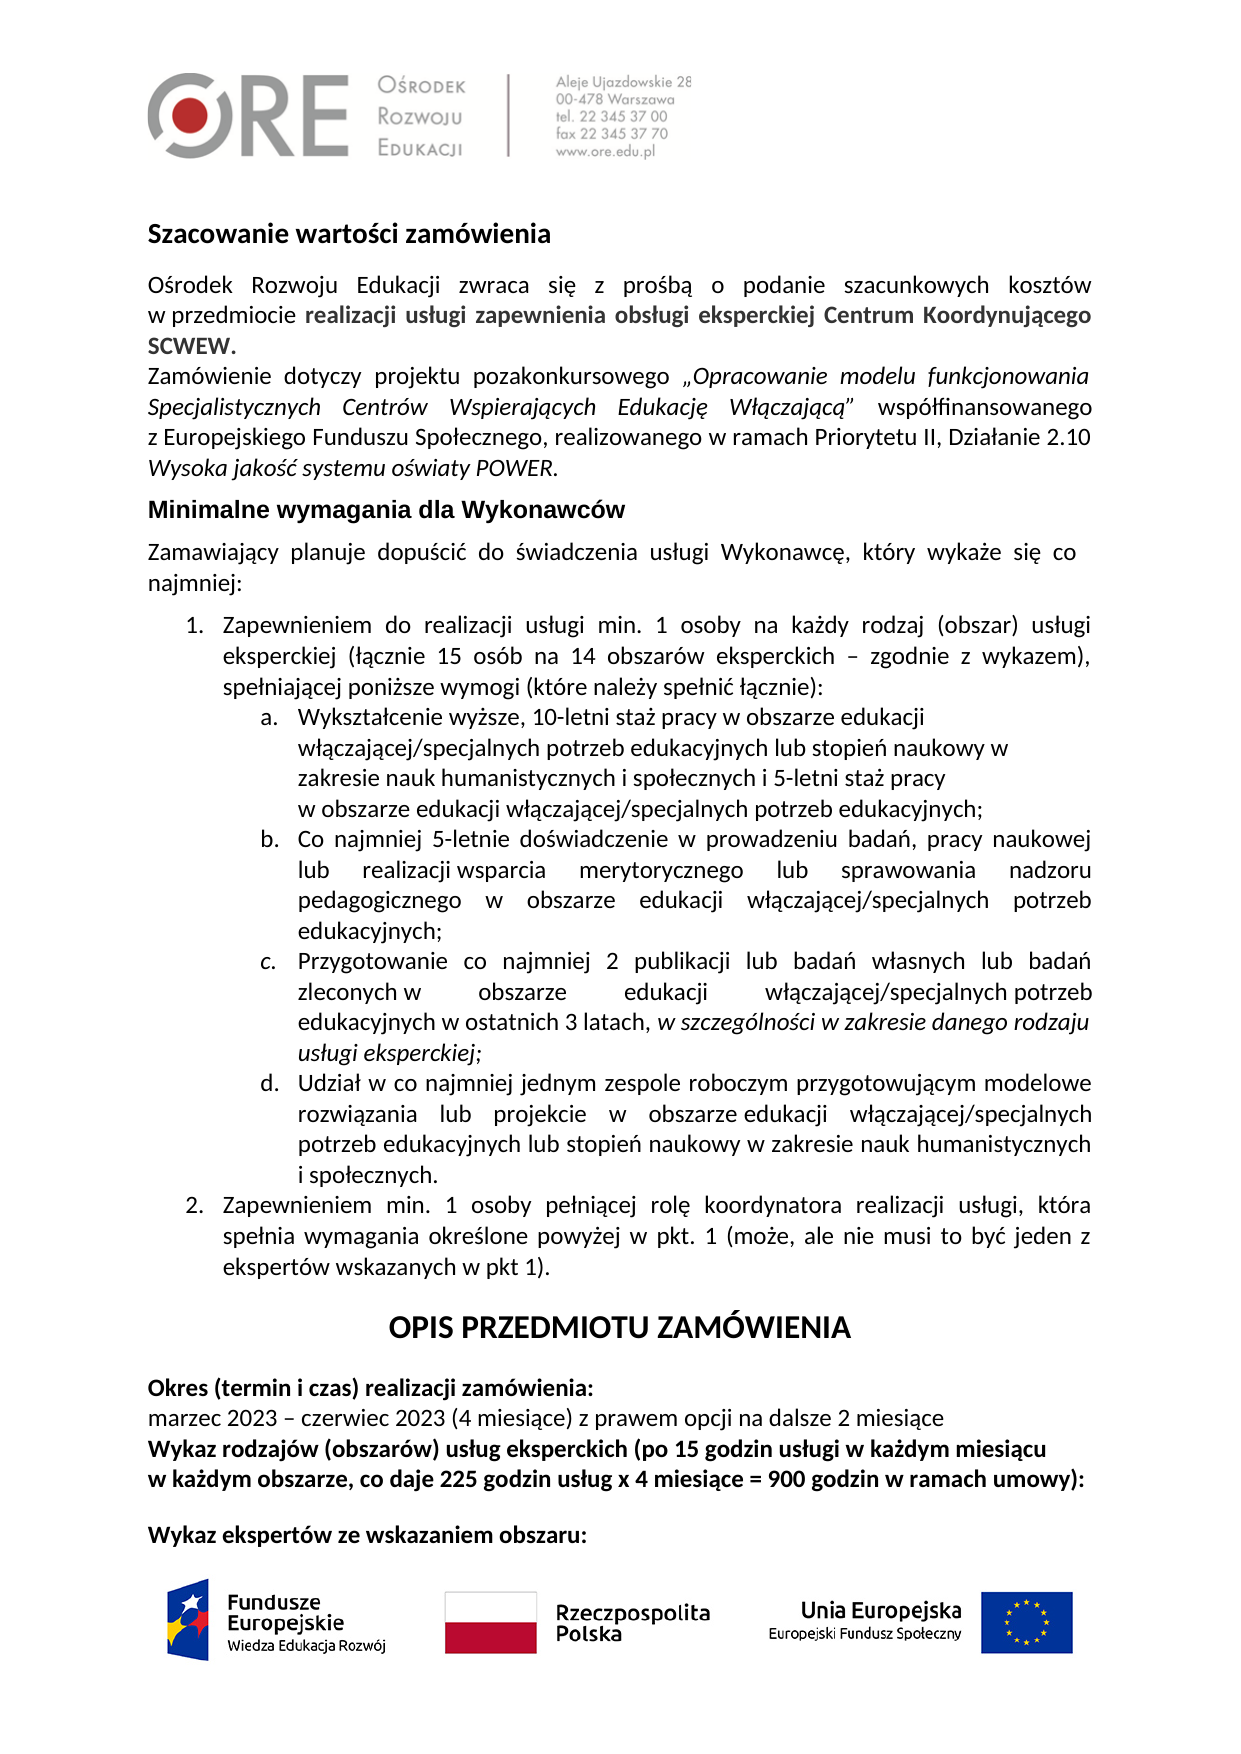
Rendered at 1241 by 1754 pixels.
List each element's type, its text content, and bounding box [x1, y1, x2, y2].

text Ośrodek Rozwoju Edukacji zwraca się z prośbą o podanie szacunkowych kosztów w przedmiocie realizacji usługi zapewnienia obsługi eksperckiej Centrum Koordynującego SCWEW. [148, 269, 1093, 360]
text Zamawiający planuje dopuścić do świadczenia usługi Wykonawcę, który wykaże się co najmniej: [148, 536, 1078, 597]
list Zapewnieniem do realizacji usługi min. 1 osoby na każdy rodzaj (obszar) usługi eksperckiej (łącznie 15 osób na 14 obszarów eksperckich – zgodnie z wykazem), spełniającej poniższe wymogi (które należy spełnić łącznie): [185, 610, 1093, 701]
subtitle Szacowanie wartości zamówienia [148, 215, 1093, 251]
list Co najmniej 5-letnie doświadczenie w prowadzeniu badań, pracy naukowej lub realizacji wsparcia merytorycznego lub sprawowania nadzoru pedagogicznego w obszarze edukacji włączającej/specjalnych potrzeb edukacyjnych; [260, 823, 1093, 945]
text Wykaz ekspertów ze wskazaniem obszaru: [148, 1519, 1093, 1549]
list Przygotowanie co najmniej 2 publikacji lub badań własnych lub badań zleconych w obszarze edukacji włączającej/specjalnych potrzeb edukacyjnych w ostatnich 3 latach, w szczególności w zakresie danego rodzaju usługi eksperckiej; [260, 945, 1093, 1067]
list Wykształcenie wyższe, 10-letni staż pracy w obszarze edukacji włączającej/specjalnych potrzeb edukacyjnych lub stopień naukowy w zakresie nauk humanistycznych i społecznych i 5-letni staż pracy w obszarze edukacji włączającej/specjalnych potrzeb edukacyjnych; [260, 701, 1093, 823]
list Zapewnieniem min. 1 osoby pełniącej rolę koordynatora realizacji usługi, która spełnia wymagania określone powyżej w pkt. 1 (może, ale nie musi to być jeden z ekspertów wskazanych w pkt 1). [185, 1189, 1093, 1281]
list Udział w co najmniej jednym zespole roboczym przygotowującym modelowe rozwiązania lub projekcie w obszarze edukacji włączającej/specjalnych potrzeb edukacyjnych lub stopień naukowy w zakresie nauk humanistycznych i społecznych. [260, 1067, 1093, 1189]
text Wykaz rodzajów (obszarów) usług eksperckich (po 15 godzin usługi w każdym miesiącu w każdym obszarze, co daje 225 godzin usług x 4 miesiące = 900 godzin w ramach umowy): [148, 1433, 1093, 1494]
text Minimalne wymagania dla Wykonawców [148, 495, 1078, 524]
picture [147, 73, 692, 160]
picture [147, 1558, 1092, 1681]
text Okres (termin i czas) realizacji zamówienia: [148, 1372, 1093, 1402]
text marzec 2023 – czerwiec 2023 (4 miesiące) z prawem opcji na dalsze 2 miesiące [148, 1402, 1093, 1433]
text OPIS PRZEDMIOTU ZAMÓWIENIA [148, 1306, 1093, 1347]
text Zamówienie dotyczy projektu pozakonkursowego „Opracowanie modelu funkcjonowania Specjalistycznych Centrów Wspierających Edukację Włączającą” współfinansowanego z Europejskiego Funduszu Społecznego, realizowanego w ramach Priorytetu II, Działanie 2.10 Wysoka jakość systemu oświaty POWER. [148, 360, 1093, 482]
